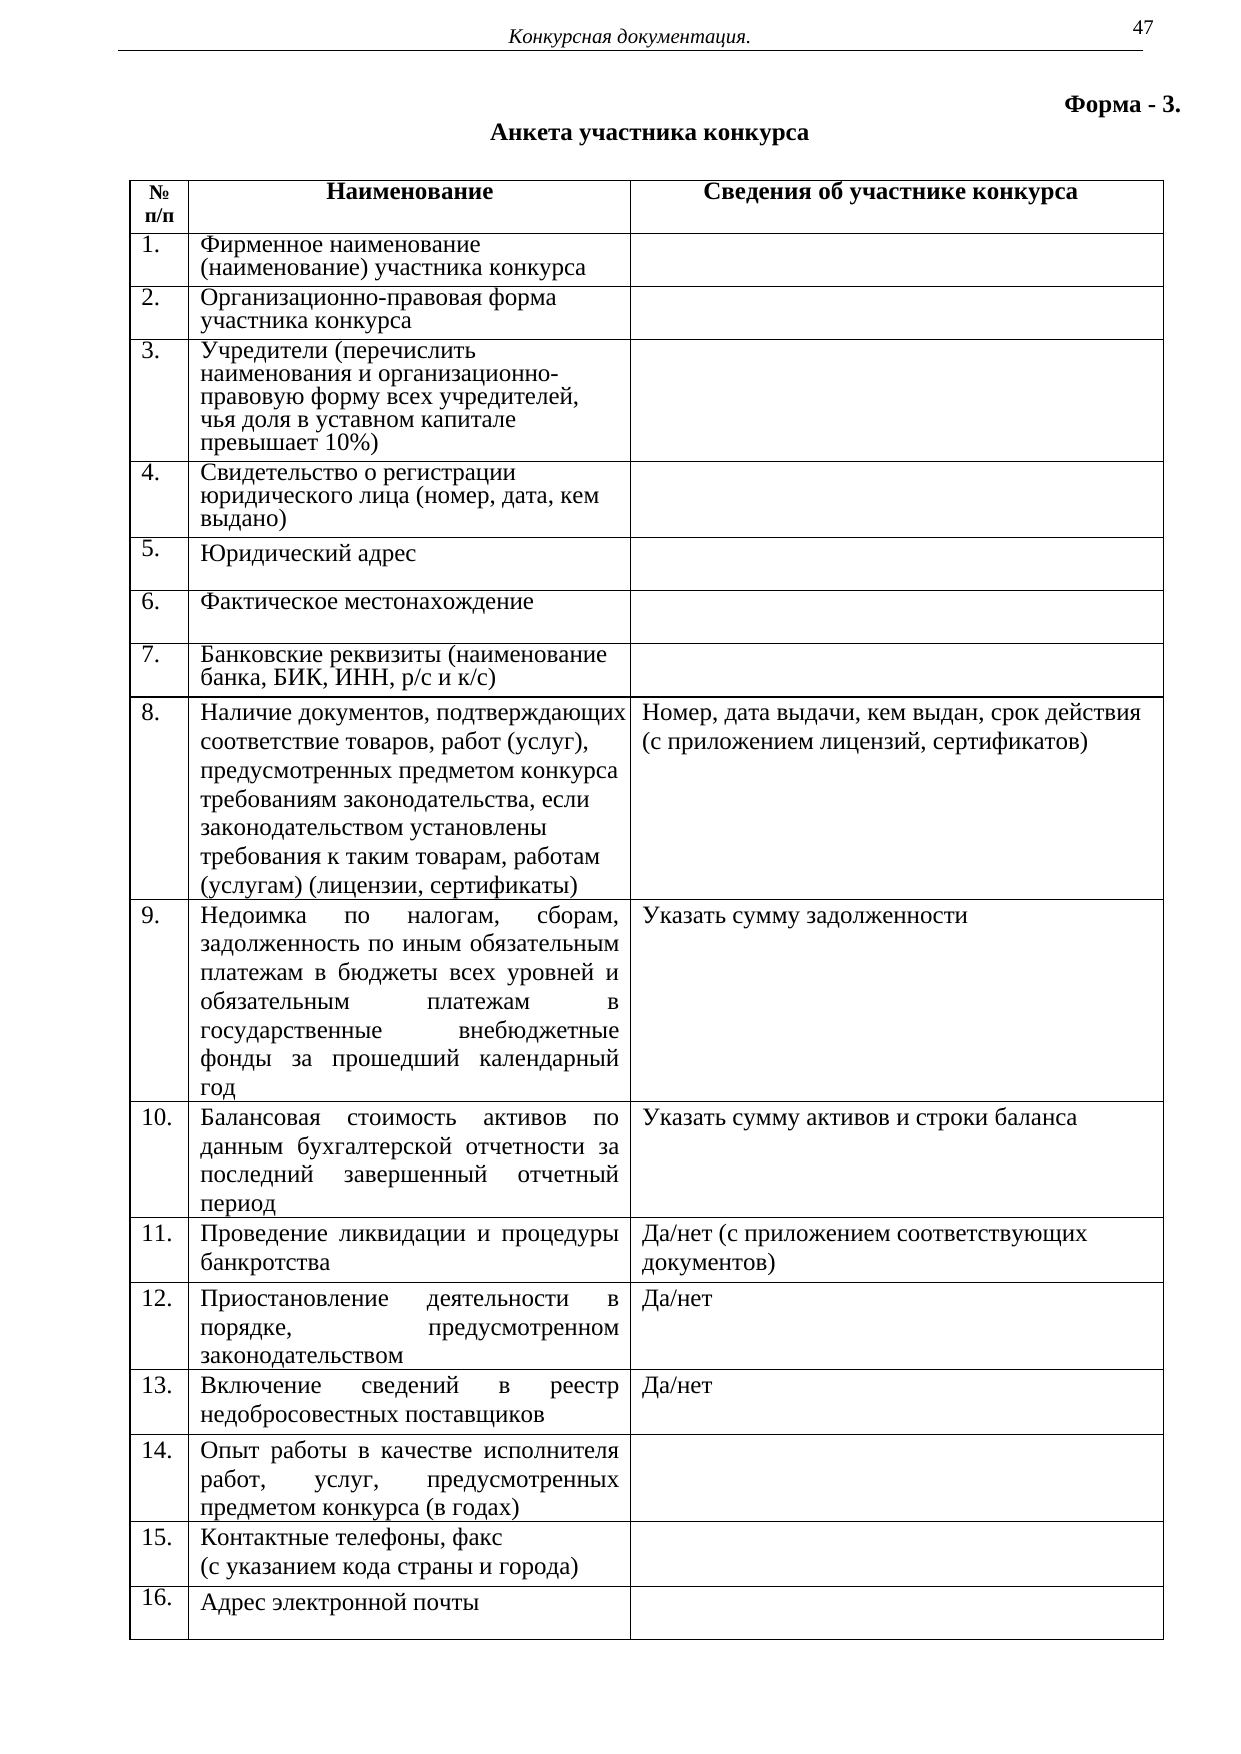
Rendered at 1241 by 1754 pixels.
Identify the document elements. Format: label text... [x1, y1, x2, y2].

table_cell [131, 234, 188, 286]
table_cell Юридический адрес [189, 538, 630, 590]
table_cell Указать сумму активов и строки баланса [631, 1102, 1163, 1217]
table_cell [631, 234, 1163, 286]
table_cell Указать сумму задолженности [631, 900, 1163, 1101]
table_cell Учредители (перечислить наименования и организационно-правовую форму всех учредителей, чья доля в уставном капитале превышает 10%) [189, 340, 630, 461]
table_cell [131, 1218, 188, 1282]
table_cell [631, 1587, 1163, 1639]
table_cell [131, 1522, 188, 1586]
table_cell Номер, дата выдачи, кем выдан, срок действия (с приложением лицензий, сертификатов) [631, 698, 1163, 899]
table_cell Свидетельство о регистрации юридического лица (номер, дата, кем выдано) [189, 462, 630, 537]
table_header Сведения об участнике конкурса [631, 181, 1163, 233]
table_cell [131, 900, 188, 1101]
text Форма - 3. [118, 89, 1181, 117]
table_cell Да/нет [631, 1370, 1163, 1434]
table_cell [131, 1435, 188, 1521]
table_cell [131, 1587, 188, 1639]
table_cell [131, 340, 188, 461]
table_cell Адрес электронной почты [189, 1587, 630, 1639]
table_header Наименование [189, 181, 630, 233]
table_cell Наличие документов, подтверждающих соответствие товаров, работ (услуг), предусмотренных предметом конкурса требованиям законодательства, если законодательством установлены требования к таким товарам, работам (услугам) (лицензии, сертификаты) [189, 698, 630, 899]
table_cell Балансовая стоимость активов по данным бухгалтерской отчетности за последний завершенный отчетный период [189, 1102, 630, 1217]
table_cell Недоимка по налогам, сборам, задолженность по иным обязательным платежам в бюджеты всех уровней и обязательным платежам в государственные внебюджетные фонды за прошедший календарный год [189, 900, 630, 1101]
table_cell [631, 1522, 1163, 1586]
table_cell [131, 591, 188, 643]
table_cell Банковские реквизиты (наименование банка, БИК, ИНН, р/с и к/с) [189, 644, 630, 696]
table_cell Да/нет (с приложением соответствующих документов) [631, 1218, 1163, 1282]
table_cell [131, 287, 188, 339]
table_cell [631, 538, 1163, 590]
table_cell Организационно-правовая форма участника конкурса [189, 287, 630, 339]
table_cell Включение сведений в реестр недобросовестных поставщиков [189, 1370, 630, 1434]
table_cell [131, 644, 188, 696]
table_cell [131, 1283, 188, 1369]
table_cell Приостановление деятельности в порядке, предусмотренном законодательством [189, 1283, 630, 1369]
table_cell [131, 462, 188, 537]
table_cell [631, 591, 1163, 643]
table_cell [631, 340, 1163, 461]
table_cell [131, 1102, 188, 1217]
table_cell [631, 287, 1163, 339]
table_cell [131, 698, 188, 899]
table_cell Фирменное наименование (наименование) участника конкурса [189, 234, 630, 286]
table_cell [131, 1370, 188, 1434]
table_header № п/п [131, 181, 188, 233]
list Анкета участника конкурса [118, 117, 1181, 146]
table_cell [631, 644, 1163, 696]
table_cell Проведение ликвидации и процедуры банкротства [189, 1218, 630, 1282]
table_cell Контактные телефоны, факс (с указанием кода страны и города) [189, 1522, 630, 1586]
table_cell Опыт работы в качестве исполнителя работ, услуг, предусмотренных предметом конкурса (в годах) [189, 1435, 630, 1521]
table_cell [131, 538, 188, 590]
table_cell [631, 462, 1163, 537]
table_cell Да/нет [631, 1283, 1163, 1369]
table_cell [631, 1435, 1163, 1521]
table_cell Фактическое местонахождение [189, 591, 630, 643]
